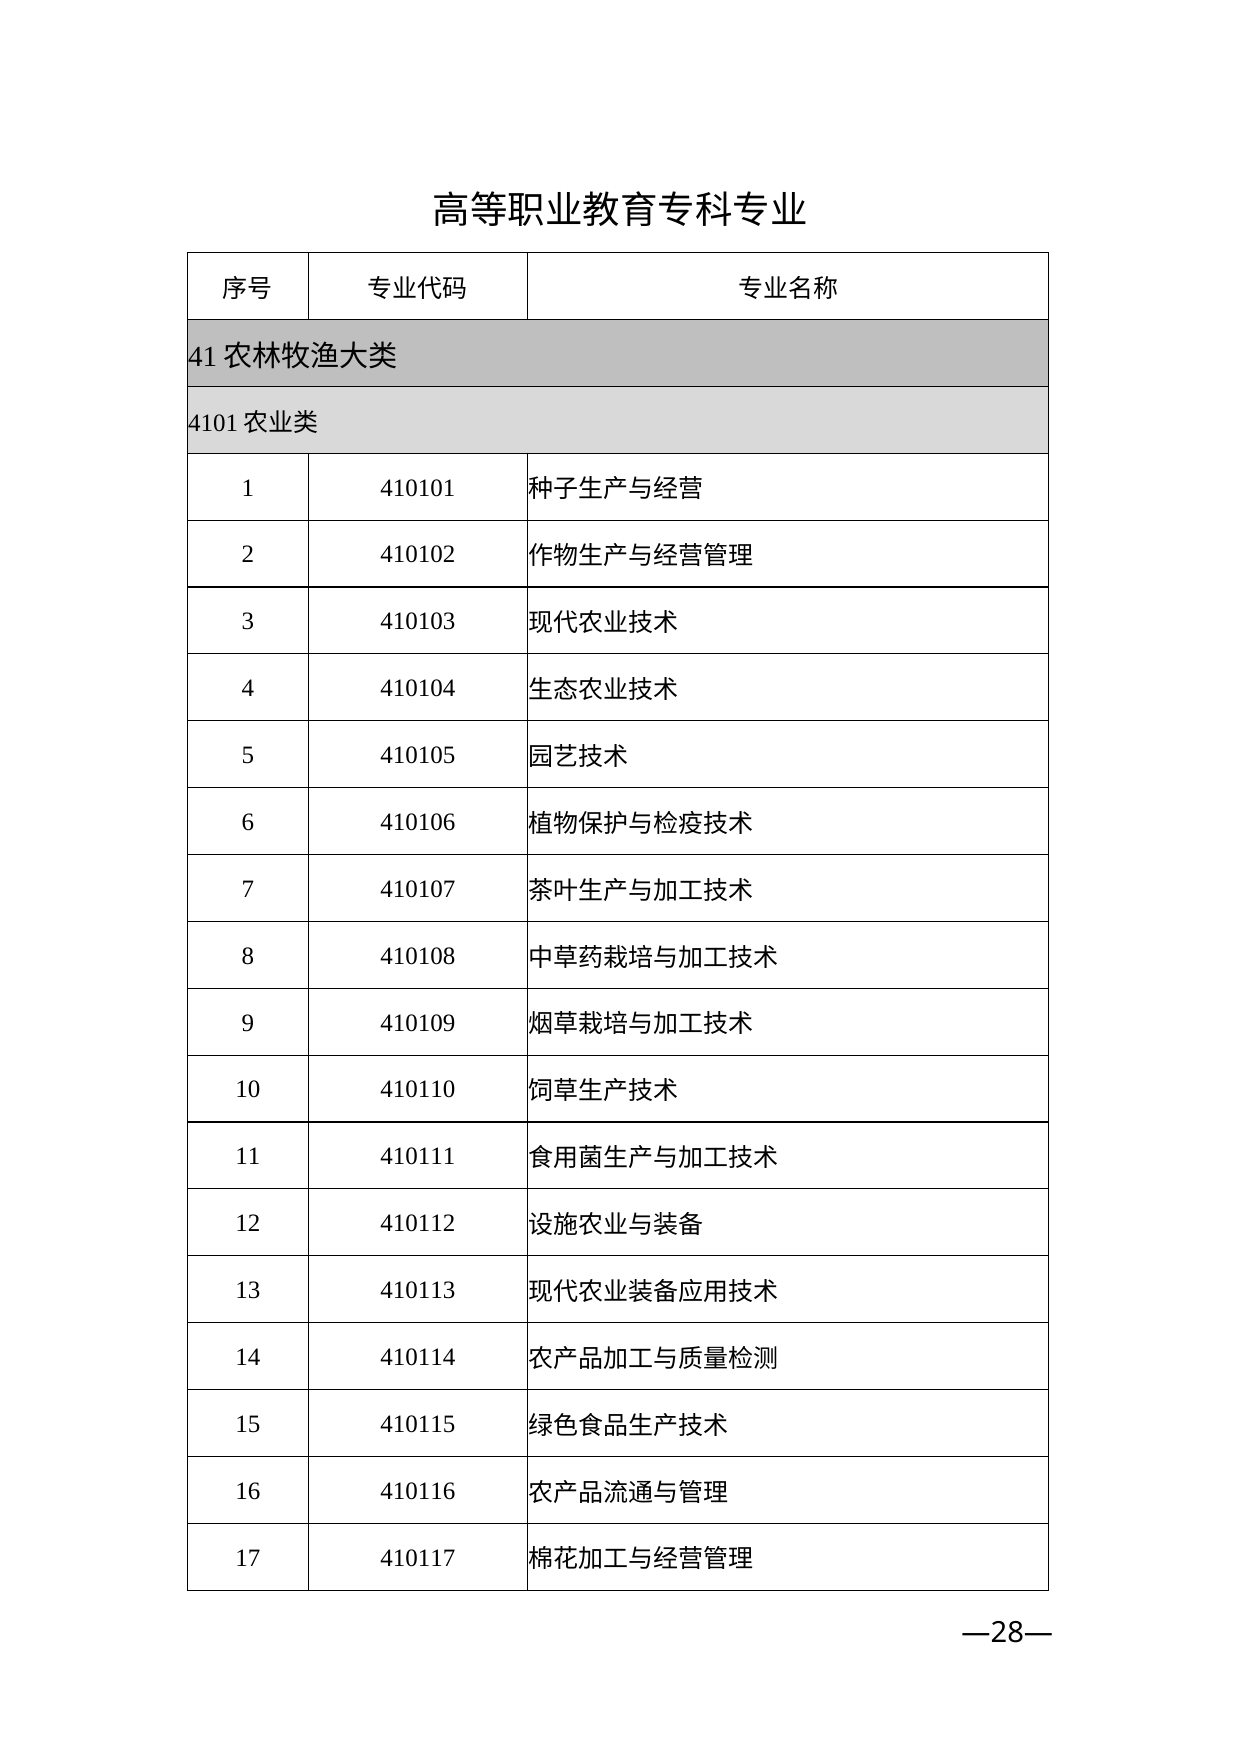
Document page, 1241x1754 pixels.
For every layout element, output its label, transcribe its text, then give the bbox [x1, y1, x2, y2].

table_cell 410117 [309, 1524, 527, 1589]
table_cell 设施农业与装备 [528, 1189, 1048, 1255]
table_cell 3 [188, 588, 308, 653]
table_cell 410114 [309, 1323, 527, 1389]
table_cell 410102 [309, 521, 527, 586]
table_cell 410111 [309, 1123, 527, 1188]
table_cell 4101农业类 [188, 387, 1048, 453]
table_cell 烟草栽培与加工技术 [528, 989, 1048, 1054]
table_cell 410105 [309, 721, 527, 787]
table_cell 10 [188, 1056, 308, 1121]
table_header 专业名称 [528, 253, 1048, 319]
table_cell 食用菌生产与加工技术 [528, 1123, 1048, 1188]
table_cell 41农林牧渔大类 [188, 320, 1048, 386]
table_cell 饲草生产技术 [528, 1056, 1048, 1121]
table_cell 14 [188, 1323, 308, 1389]
table_cell 410104 [309, 654, 527, 720]
table_cell 9 [188, 989, 308, 1054]
table_cell 410101 [309, 454, 527, 519]
table_cell 现代农业装备应用技术 [528, 1256, 1048, 1322]
table_cell 17 [188, 1524, 308, 1589]
table_cell 410106 [309, 788, 527, 854]
table_cell 410113 [309, 1256, 527, 1322]
table_cell 茶叶生产与加工技术 [528, 855, 1048, 921]
table_cell 6 [188, 788, 308, 854]
table_cell 生态农业技术 [528, 654, 1048, 720]
table_cell 410116 [309, 1457, 527, 1523]
table_header 序号 [188, 253, 308, 319]
table_cell 2 [188, 521, 308, 586]
table_cell 4 [188, 654, 308, 720]
table_cell 棉花加工与经营管理 [528, 1524, 1048, 1589]
table_cell 13 [188, 1256, 308, 1322]
table_cell 8 [188, 922, 308, 988]
text 高等职业教育专科专业 [187, 174, 1053, 239]
table_cell 7 [188, 855, 308, 921]
table_cell 植物保护与检疫技术 [528, 788, 1048, 854]
table_cell 410115 [309, 1390, 527, 1456]
table_cell 农产品流通与管理 [528, 1457, 1048, 1523]
table_cell 作物生产与经营管理 [528, 521, 1048, 586]
table_cell 1 [188, 454, 308, 519]
table_cell 12 [188, 1189, 308, 1255]
table_cell 410107 [309, 855, 527, 921]
table_cell 5 [188, 721, 308, 787]
table_cell 410103 [309, 588, 527, 653]
table_cell 种子生产与经营 [528, 454, 1048, 519]
table_cell 绿色食品生产技术 [528, 1390, 1048, 1456]
table_cell 410109 [309, 989, 527, 1054]
table_cell 410112 [309, 1189, 527, 1255]
table_cell 现代农业技术 [528, 588, 1048, 653]
table_cell 园艺技术 [528, 721, 1048, 787]
table_cell 410110 [309, 1056, 527, 1121]
table_cell 11 [188, 1123, 308, 1188]
table_cell 中草药栽培与加工技术 [528, 922, 1048, 988]
table_cell 农产品加工与质量检测 [528, 1323, 1048, 1389]
table_cell 15 [188, 1390, 308, 1456]
table_cell 16 [188, 1457, 308, 1523]
table_cell 410108 [309, 922, 527, 988]
table_header 专业代码 [309, 253, 527, 319]
